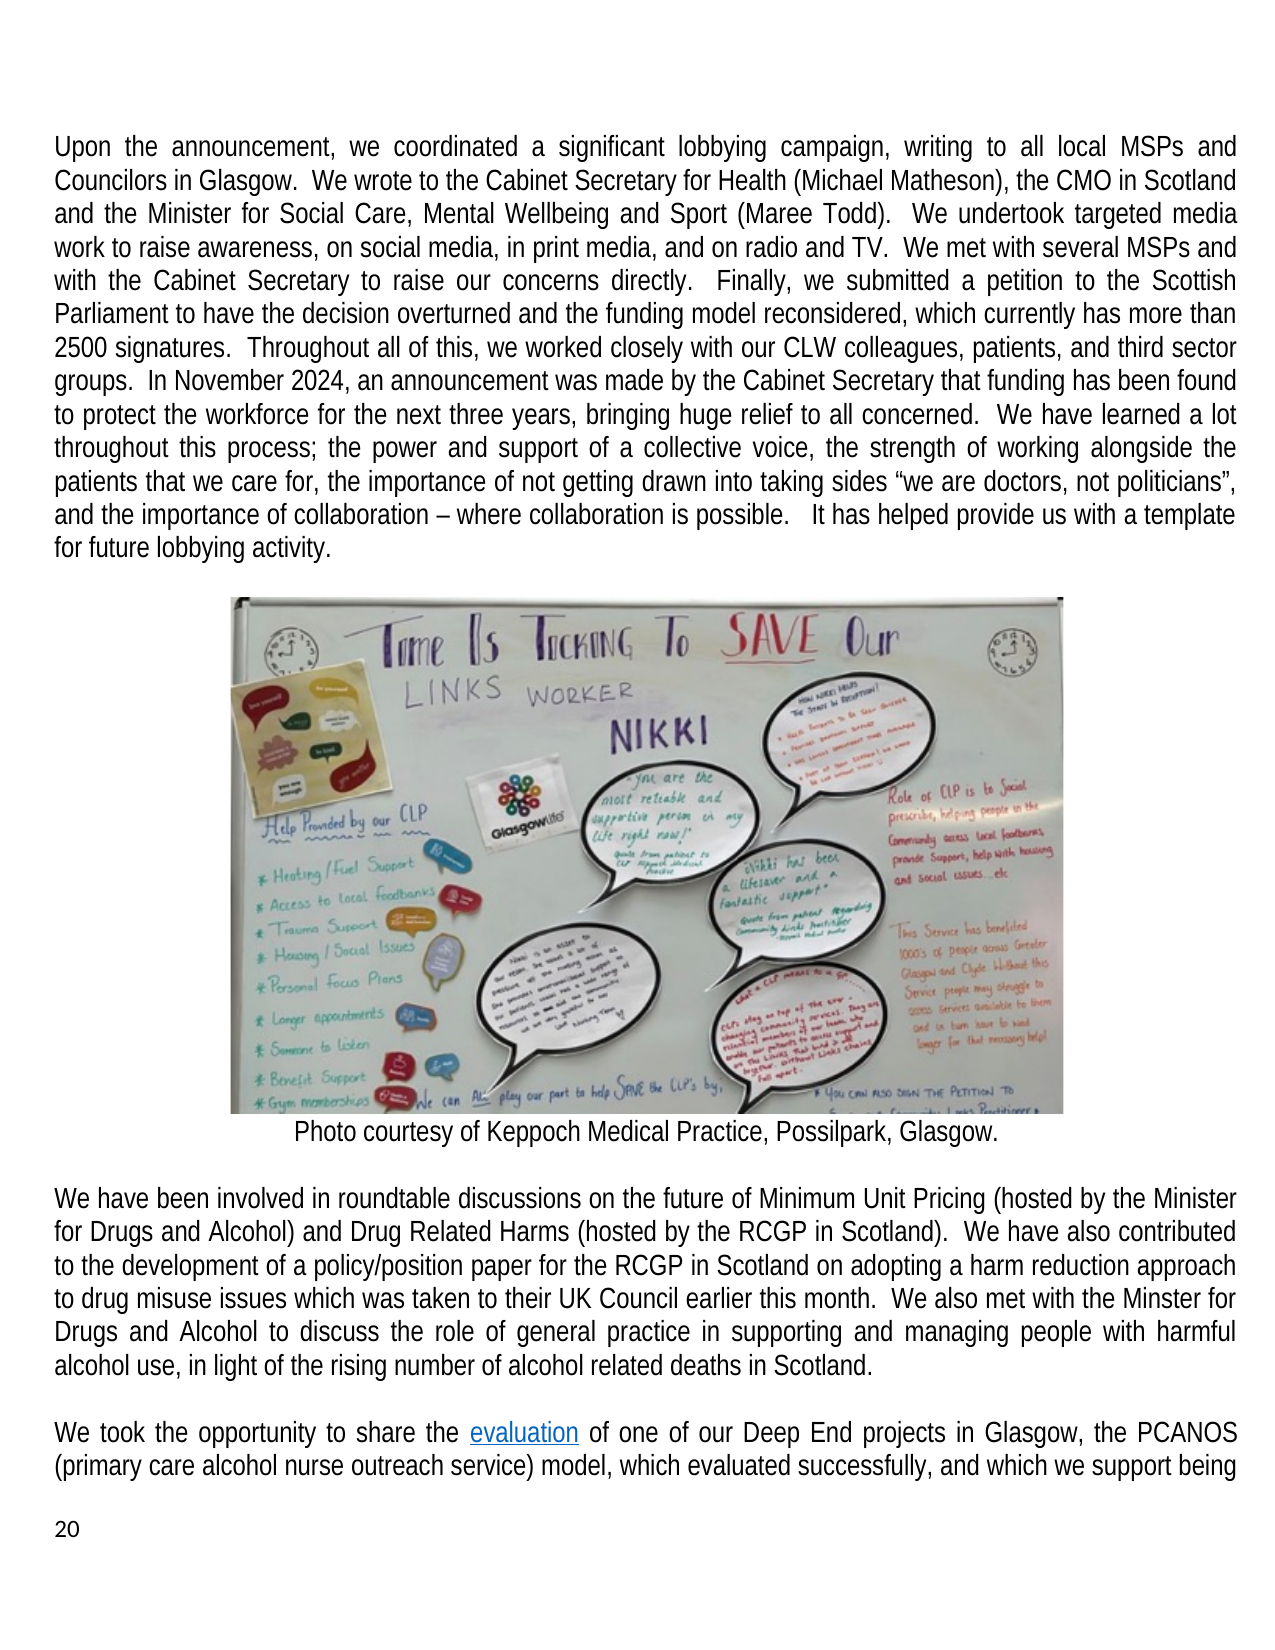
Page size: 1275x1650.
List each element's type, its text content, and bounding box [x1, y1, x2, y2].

picture [230, 597, 1064, 1114]
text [54, 1415, 1239, 1482]
text Photo courtesy of Keppoch Medical Practice, Possilpark, Glasgow. [54, 1114, 1239, 1147]
text We have been involved in roundtable discussions on the future of Minimum Unit Pricing (hosted by the Minister for Drugs and Alcohol) and Drug Related Harms (hosted by the RCGP in Scotland). We have also contributed to the development of a policy/position paper for the RCGP in Scotland on adopting a harm reduction approach to drug misuse issues which was taken to their UK Council earlier this month. We also met with the Minster for Drugs and Alcohol to discuss the role of general practice in supporting and managing people with harmful alcohol use, in light of the rising number of alcohol related deaths in Scotland. [54, 1181, 1239, 1381]
text Upon the announcement, we coordinated a significant lobbying campaign, writing to all local MSPs and Councilors in Glasgow. We wrote to the Cabinet Secretary for Health (Michael Matheson), the CMO in Scotland and the Minister for Social Care, Mental Wellbeing and Sport (Maree Todd). We undertook targeted media work to raise awareness, on social media, in print media, and on radio and TV. We met with several MSPs and with the Cabinet Secretary to raise our concerns directly. Finally, we submitted a petition to the Scottish Parliament to have the decision overturned and the funding model reconsidered, which currently has more than 2500 signatures. Throughout all of this, we worked closely with our CLW colleagues, patients, and third sector groups. In November 2024, an announcement was made by the Cabinet Secretary that funding has been found to protect the workforce for the next three years, bringing huge relief to all concerned. We have learned a lot throughout this process; the power and support of a collective voice, the strength of working alongside the patients that we care for, the importance of not getting drawn into taking sides “we are doctors, not politicians”, and the importance of collaboration – where collaboration is possible. It has helped provide us with a template for future lobbying activity. [54, 129, 1239, 564]
